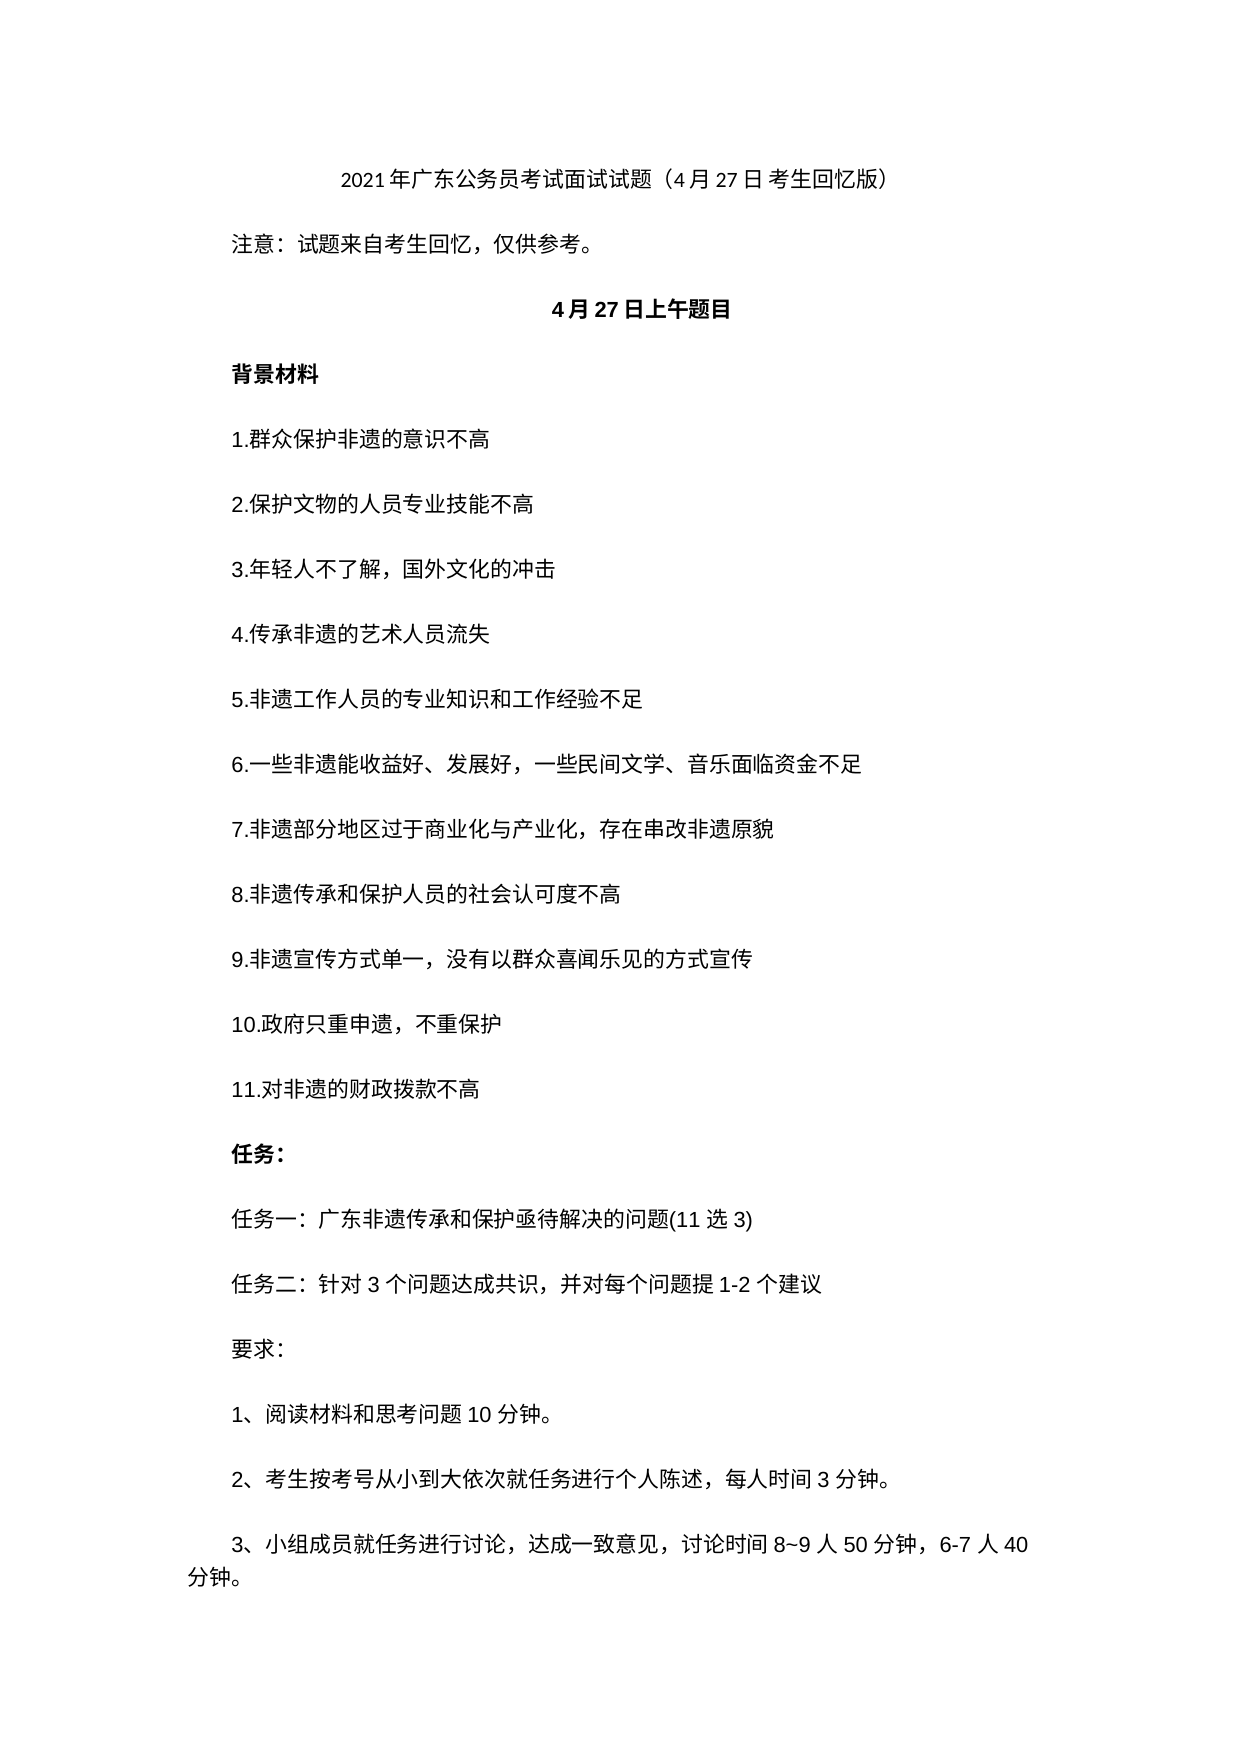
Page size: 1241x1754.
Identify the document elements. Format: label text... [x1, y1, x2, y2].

text 3.年轻人不了解，国外文化的冲击 [187, 519, 1053, 584]
text 要求： [187, 1299, 1053, 1364]
text 任务二：针对 3 个问题达成共识，并对每个问题提 1-2 个建议 [187, 1234, 1053, 1299]
text 2021年广东公务员考试面试试题（4月27日 考生回忆版） [187, 162, 1053, 194]
text 背景材料 [187, 324, 1053, 389]
text 11.对非遗的财政拨款不高 [187, 1039, 1053, 1104]
text 5.非遗工作人员的专业知识和工作经验不足 [187, 649, 1053, 714]
text 8.非遗传承和保护人员的社会认可度不高 [187, 844, 1053, 909]
text 注意：试题来自考生回忆，仅供参考。 [187, 227, 1053, 259]
text 9.非遗宣传方式单一，没有以群众喜闻乐见的方式宣传 [187, 909, 1053, 974]
text 2.保护文物的人员专业技能不高 [187, 454, 1053, 519]
text 7.非遗部分地区过于商业化与产业化，存在串改非遗原貌 [187, 779, 1053, 844]
text 3、小组成员就任务进行讨论，达成一致意见，讨论时间 8~9 人 50 分钟，6-7 人 40 分钟。 [187, 1494, 1053, 1592]
text 1、阅读材料和思考问题 10 分钟。 [187, 1364, 1053, 1429]
text 2、考生按考号从小到大依次就任务进行个人陈述，每人时间 3 分钟。 [187, 1429, 1053, 1494]
text 4月27日上午题目 [187, 259, 1053, 324]
text 10.政府只重申遗，不重保护 [187, 974, 1053, 1039]
text 6.一些非遗能收益好、发展好，一些民间文学、音乐面临资金不足 [187, 714, 1053, 779]
text 任务一：广东非遗传承和保护亟待解决的问题(11 选 3) [187, 1169, 1053, 1234]
text 4.传承非遗的艺术人员流失 [187, 584, 1053, 649]
text 1.群众保护非遗的意识不高 [187, 389, 1053, 454]
text 任务： [187, 1104, 1053, 1169]
